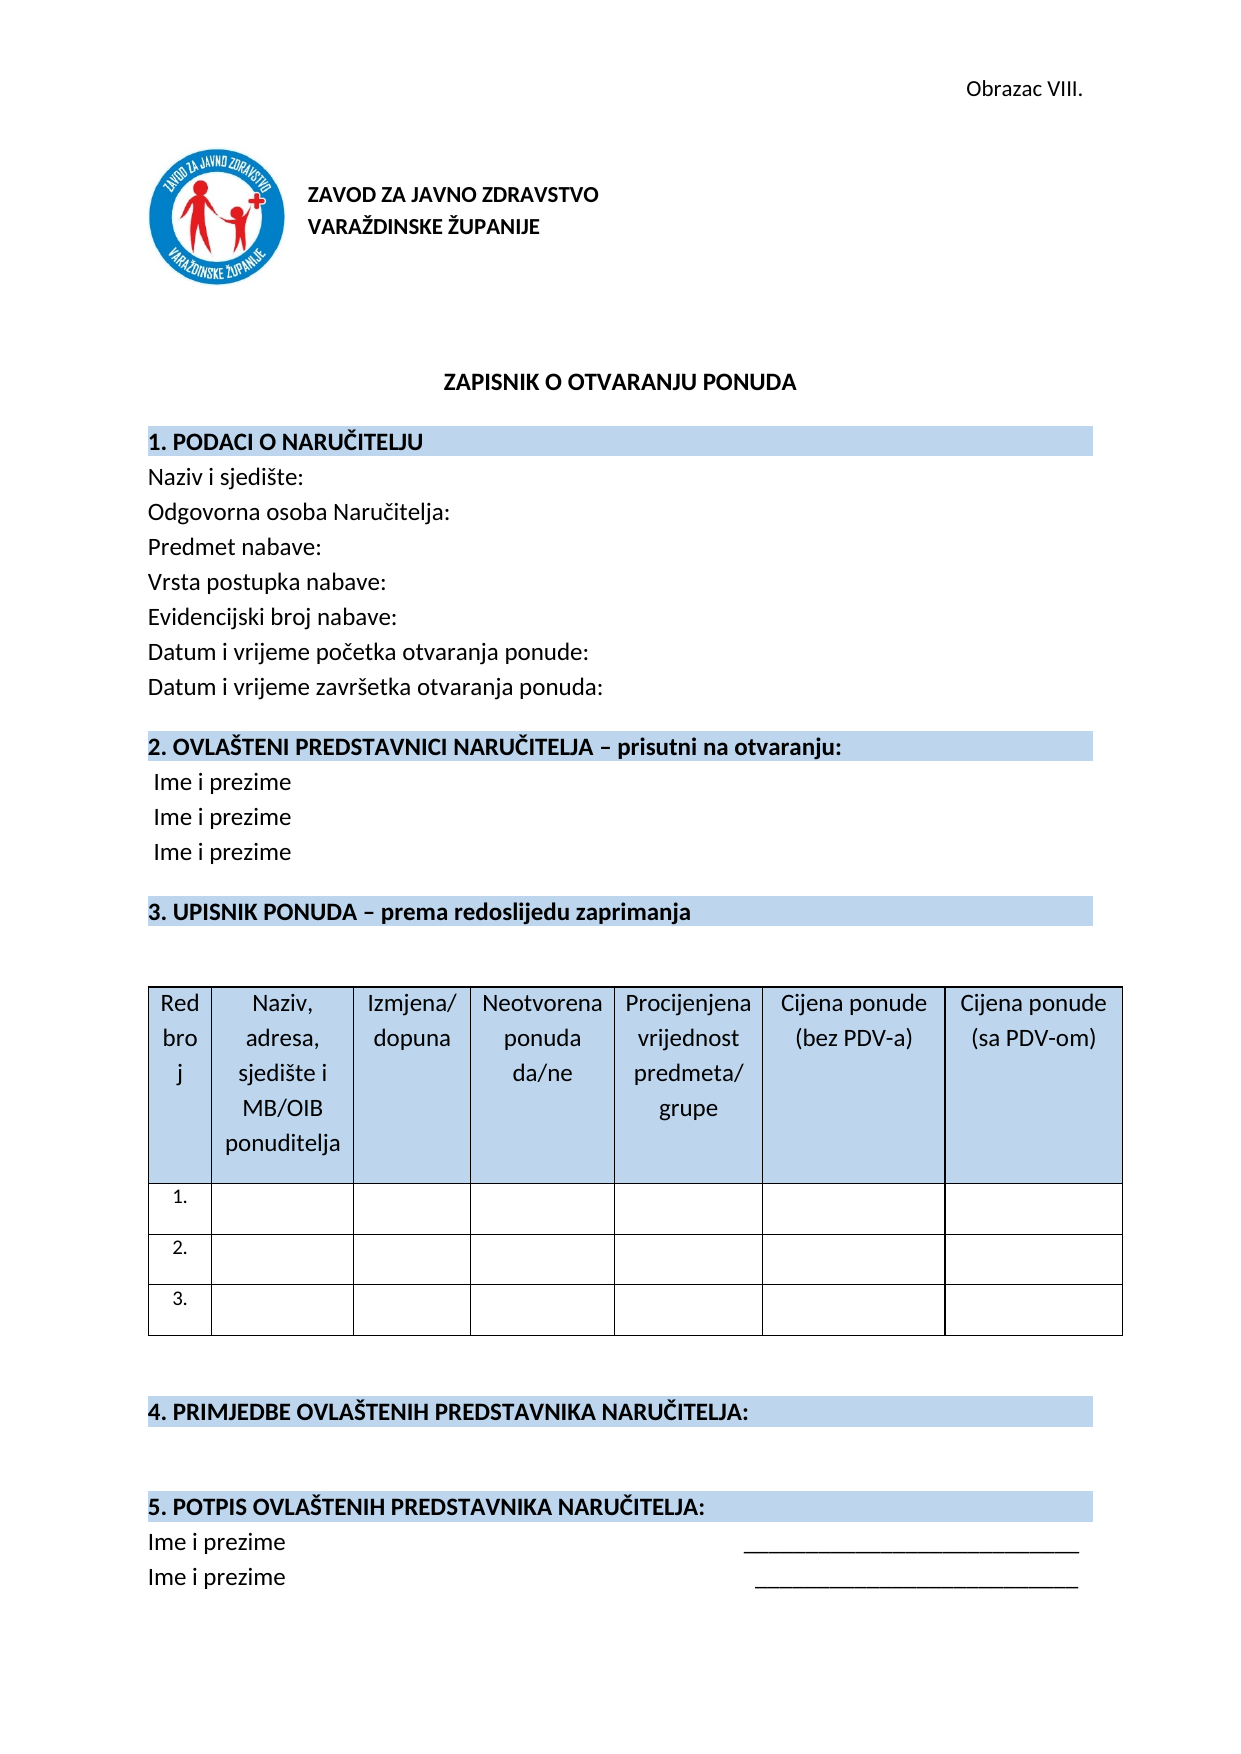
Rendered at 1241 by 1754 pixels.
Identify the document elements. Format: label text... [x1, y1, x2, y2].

table_header [136, 148, 296, 310]
table_cell [763, 1285, 944, 1335]
list Odgovorna osoba Naručitelja: [148, 496, 1093, 526]
table_cell [615, 1235, 762, 1284]
table_cell [763, 1184, 944, 1233]
table_cell [354, 1184, 470, 1233]
table_cell [615, 1184, 762, 1233]
table_header Procijenjena vrijednost predmeta/ grupe [615, 988, 762, 1183]
table_header Izmjena/ dopuna [354, 988, 470, 1183]
table_cell 2. [149, 1235, 211, 1284]
subtitle 5. POTPIS OVLAŠTENIH PREDSTAVNIKA NARUČITELJA: [148, 1491, 1093, 1522]
table_header Cijena ponude (sa PDV-om) [946, 988, 1122, 1183]
list Ime i prezime [148, 801, 1093, 831]
list Datum i vrijeme početka otvaranja ponude: [148, 636, 1093, 666]
subtitle 4. PRIMJEDBE OVLAŠTENIH PREDSTAVNIKA NARUČITELJA: [148, 1396, 1093, 1427]
table_cell [354, 1235, 470, 1284]
table_cell 3. [149, 1285, 211, 1335]
table_cell [212, 1184, 353, 1233]
table_cell [354, 1285, 470, 1335]
list Ime i prezime [148, 766, 1093, 796]
table_cell [946, 1235, 1122, 1284]
table_header ZAVOD ZA JAVNO ZDRAVSTVO VARAŽDINSKE ŽUPANIJE [296, 148, 1104, 310]
list Ime i prezime ___________________________ [148, 1526, 1093, 1557]
list Evidencijski broj nabave: [148, 601, 1093, 631]
table_cell [212, 1285, 353, 1335]
table_cell [471, 1184, 614, 1233]
text Datum i vrijeme završetka otvaranja ponuda: [148, 671, 1093, 701]
list Predmet nabave: [148, 531, 1093, 561]
picture [147, 147, 286, 286]
table_header Cijena ponude (bez PDV-a) [763, 988, 944, 1183]
list Vrsta postupka nabave: [148, 566, 1093, 596]
table_header Naziv, adresa, sjedište i MB/OIB ponuditelja [212, 988, 353, 1183]
table_cell 1. [149, 1184, 211, 1233]
table_cell [471, 1285, 614, 1335]
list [148, 1561, 1093, 1592]
text ZAPISNIK O OTVARANJU PONUDA [148, 366, 1093, 396]
table_header Red broj [149, 988, 211, 1183]
list Ime i prezime [148, 836, 1093, 866]
table_cell [212, 1235, 353, 1284]
table_cell [946, 1184, 1122, 1233]
list Naziv i sjedište: [148, 461, 1093, 491]
table_cell [471, 1235, 614, 1284]
subtitle 2. OVLAŠTENI PREDSTAVNICI NARUČITELJA – prisutni na otvaranju: [148, 731, 1093, 761]
table_cell [946, 1285, 1122, 1335]
table_header Neotvorena ponuda da/ne [471, 988, 614, 1183]
subtitle 3. UPISNIK PONUDA – prema redoslijedu zaprimanja [148, 896, 1093, 926]
table_cell [615, 1285, 762, 1335]
subtitle 1. PODACI O NARUČITELJU [148, 426, 1093, 456]
table_cell [763, 1235, 944, 1284]
